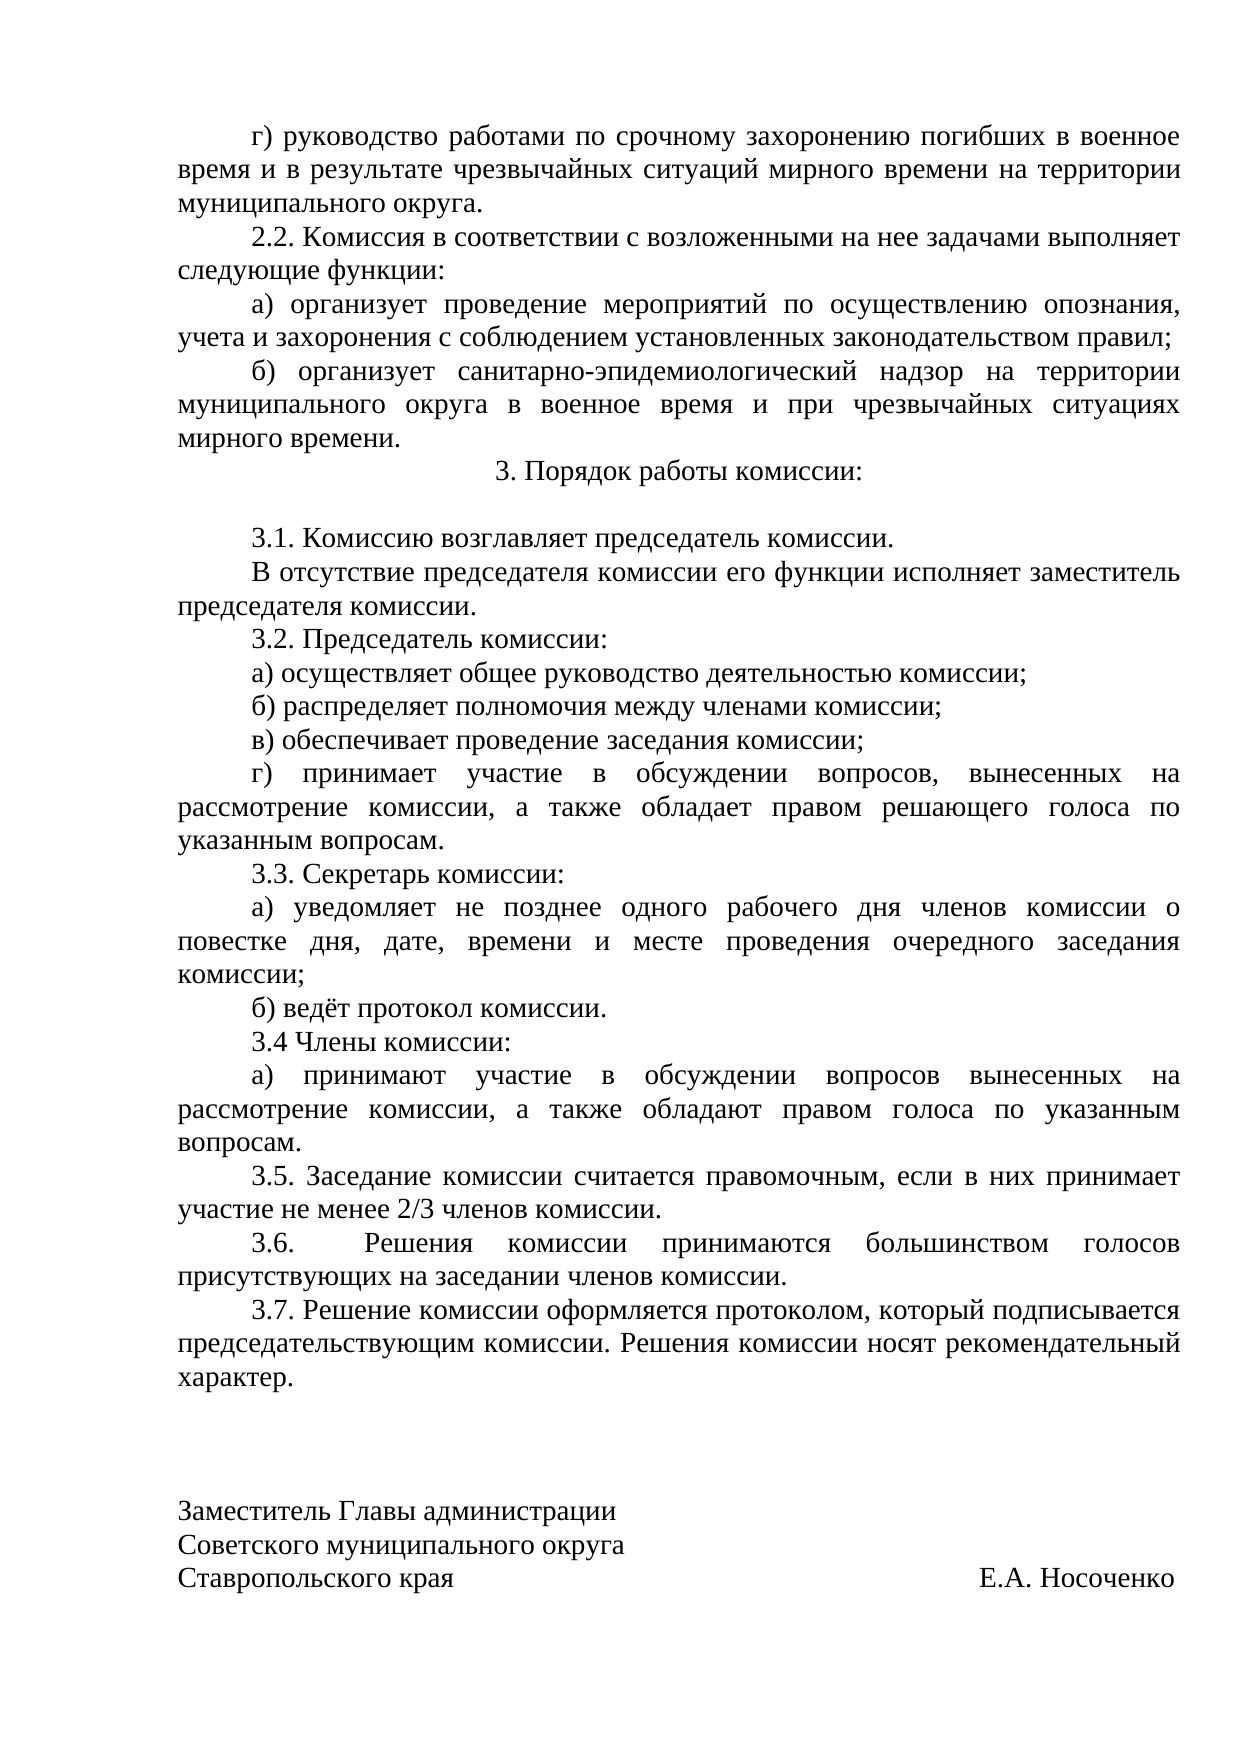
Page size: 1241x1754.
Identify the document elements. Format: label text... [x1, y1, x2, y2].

text Ставропольского края Е.А. Носоченко [177, 1560, 1181, 1594]
text 3.7. Решение комиссии оформляется протоколом, который подписывается председательствующим комиссии. Решения комиссии носят рекомендательный характер. [177, 1292, 1181, 1393]
text 2.2. Комиссия в соответствии с возложенными на нее задачами выполняет следующие функции: [177, 219, 1181, 286]
text а) принимают участие в обсуждении вопросов вынесенных на рассмотрение комиссии, а также обладают правом голоса по указанным вопросам. [177, 1057, 1181, 1158]
text в) обеспечивает проведение заседания комиссии; [177, 722, 1181, 755]
text б) ведёт протокол комиссии. [177, 990, 1181, 1024]
text б) распределяет полномочия между членами комиссии; [177, 688, 1181, 722]
text 3.5. Заседание комиссии считается правомочным, если в них принимает участие не менее 2/3 членов комиссии. [177, 1158, 1181, 1225]
text а) осуществляет общее руководство деятельностью комиссии; [177, 655, 1181, 688]
text 3. Порядок работы комиссии: [177, 453, 1181, 487]
text 3.6. Решения комиссии принимаются большинством голосов присутствующих на заседании членов комиссии. [177, 1225, 1181, 1292]
text а) организует проведение мероприятий по осуществлению опознания, учета и захоронения с соблюдением установленных законодательством правил; [177, 286, 1181, 353]
text г) принимает участие в обсуждении вопросов, вынесенных на рассмотрение комиссии, а также обладает правом решающего голоса по указанным вопросам. [177, 755, 1181, 856]
text В отсутствие председателя комиссии его функции исполняет заместитель председателя комиссии. [177, 554, 1181, 621]
text 3.3. Секретарь комиссии: [177, 856, 1181, 889]
text 3.4 Члены комиссии: [177, 1024, 1181, 1057]
text Заместитель Главы администрации [177, 1493, 1181, 1527]
text 3.2. Председатель комиссии: [177, 621, 1181, 655]
text Советского муниципального округа [177, 1527, 1181, 1560]
text 3.1. Комиссию возглавляет председатель комиссии. [177, 521, 1181, 554]
text б) организует санитарно-эпидемиологический надзор на территории муниципального округа в военное время и при чрезвычайных ситуациях мирного времени. [177, 353, 1181, 453]
text г) руководство работами по срочному захоронению погибших в военное время и в результате чрезвычайных ситуаций мирного времени на территории муниципального округа. [177, 118, 1181, 219]
text а) уведомляет не позднее одного рабочего дня членов комиссии о повестке дня, дате, времени и месте проведения очередного заседания комиссии; [177, 889, 1181, 990]
